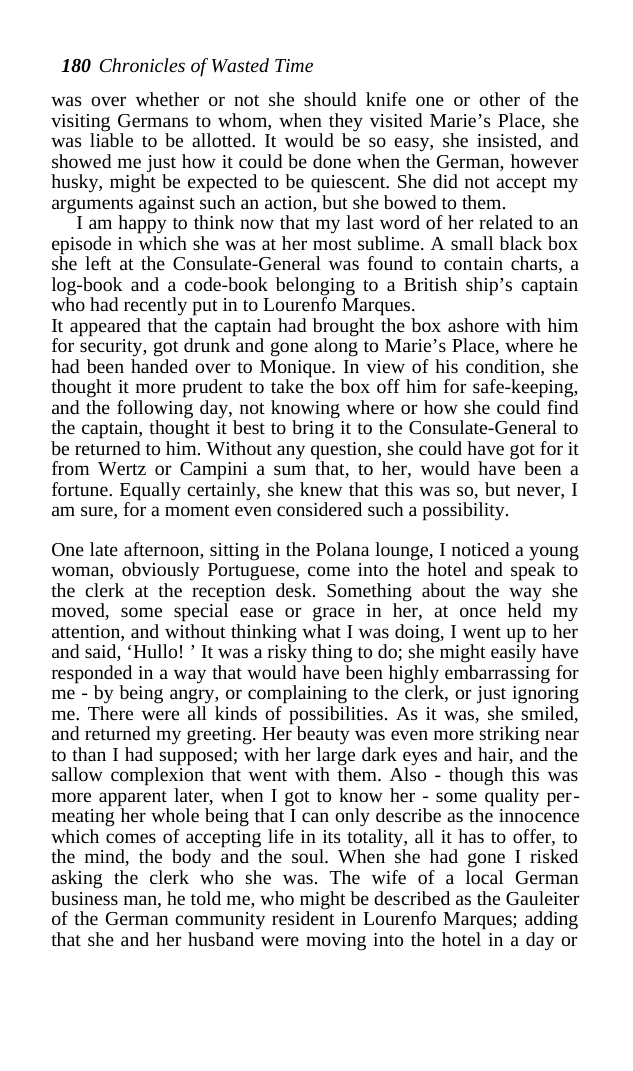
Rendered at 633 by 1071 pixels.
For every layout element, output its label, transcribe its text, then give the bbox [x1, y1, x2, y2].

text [51, 90, 579, 213]
text It appeared that the captain had brought the box ashore with him for security, got drunk and gone along to Marie’s Place, where he had been handed over to Monique. In view of his condition, she thought it more prudent to take the box off him for safe-keeping, and the following day, not knowing where or how she could find the captain, thought it best to bring it to the Consulate-General to be returned to him. Without any question, she could have got for it from Wertz or Campini a sum that, to her, would have been a fortune. Equally certainly, she knew that this was so, but never, I am sure, for a moment even considered such a possibility. [51, 316, 579, 521]
text I am happy to think now that my last word of her related to an episode in which she was at her most sublime. A small black box she left at the Consulate-General was found to contain charts, a log-book and a code-book belonging to a British ship’s captain who had recently put in to Lourenfo Marques. [51, 213, 579, 316]
